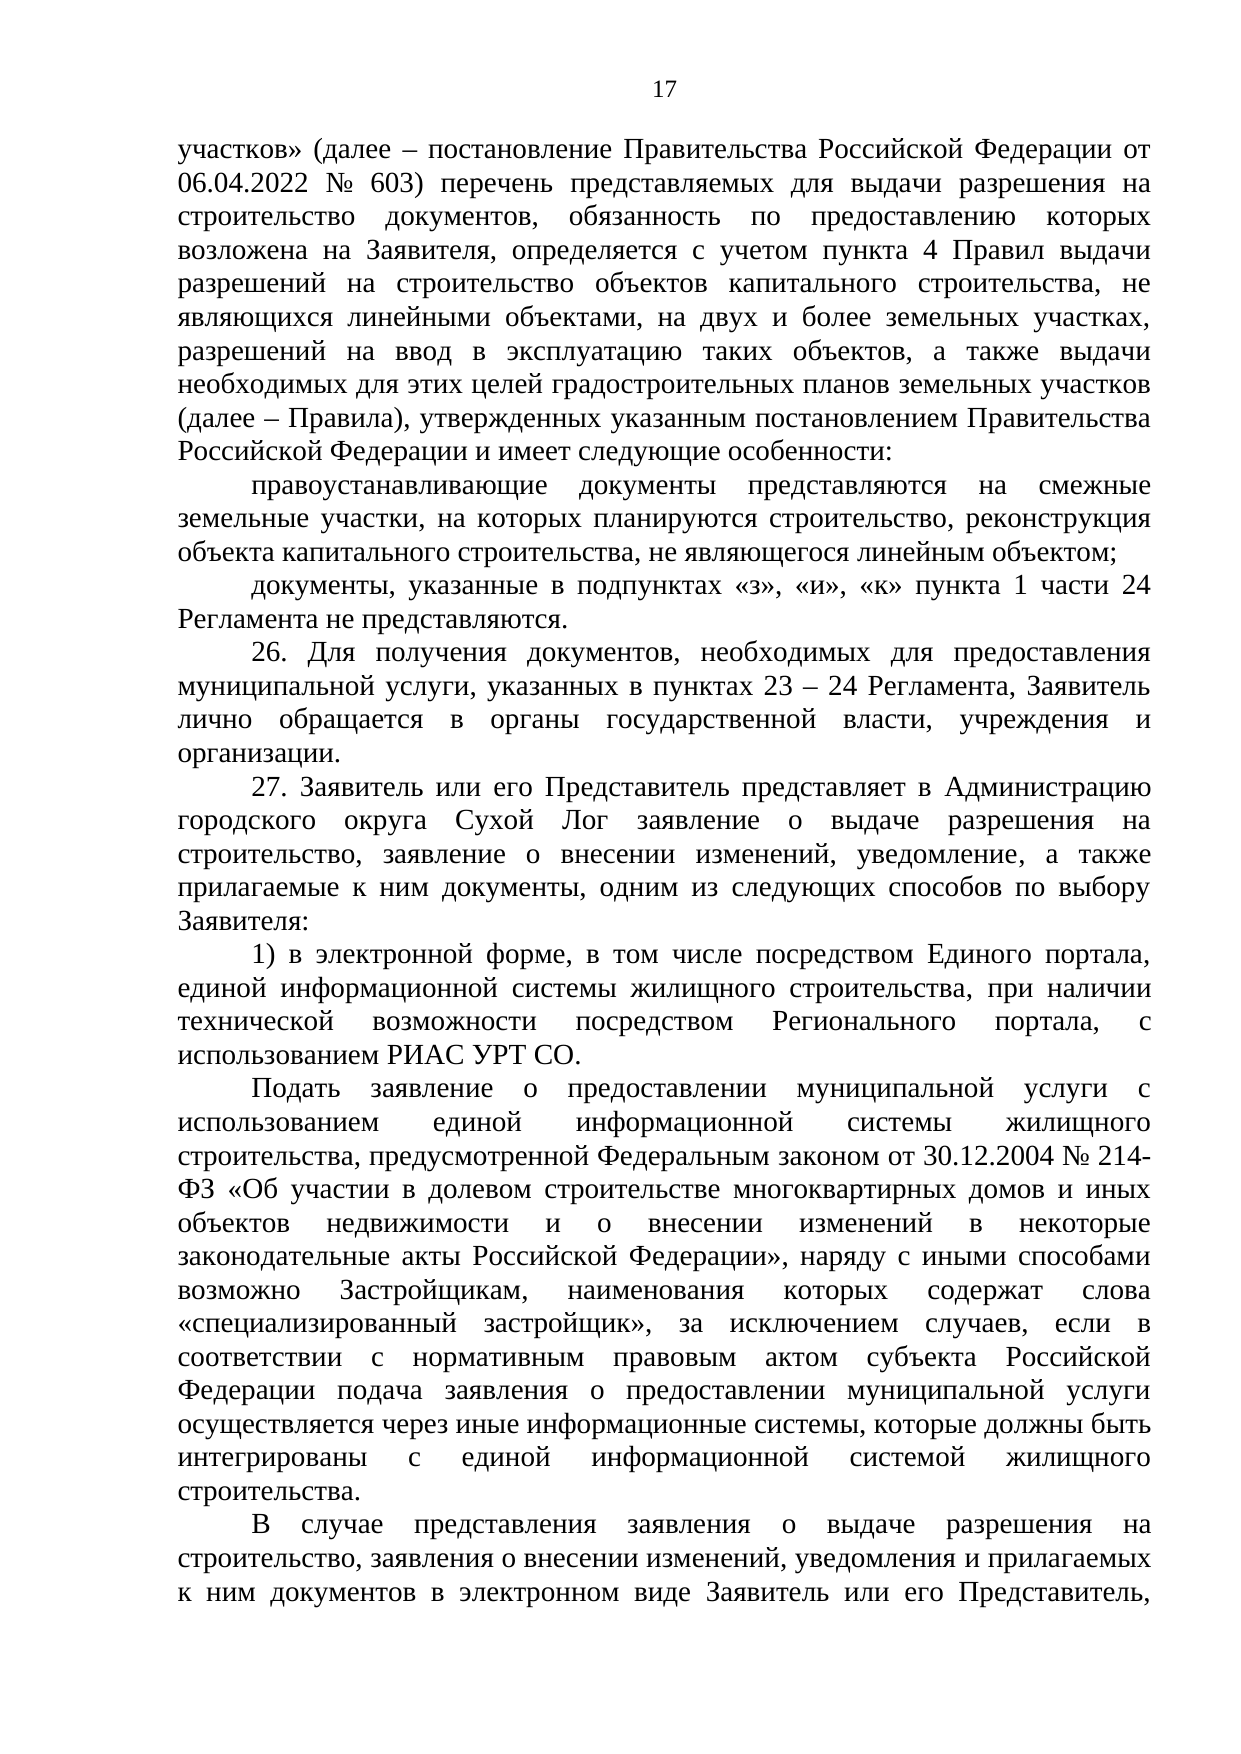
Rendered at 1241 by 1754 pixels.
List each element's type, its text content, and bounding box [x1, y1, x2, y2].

text документы, указанные в подпунктах «з», «и», «к» пункта 1 части 24 Регламента не представляются. [177, 567, 1152, 634]
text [177, 131, 1152, 467]
text Подать заявление о предоставлении муниципальной услуги с использованием единой информационной системы жилищного строительства, предусмотренной Федеральным законом от 30.12.2004 № 214-ФЗ «Об участии в долевом строительстве многоквартирных домов и иных объектов недвижимости и о внесении изменений в некоторые законодательные акты Российской Федерации», наряду с иными способами возможно Застройщикам, наименования которых содержат слова «специализированный застройщик», за исключением случаев, если в соответствии с нормативным правовым актом субъекта Российской Федерации подача заявления о предоставлении муниципальной услуги осуществляется через иные информационные системы, которые должны быть интегрированы с единой информационной системой жилищного строительства. [177, 1071, 1152, 1507]
text 26. Для получения документов, необходимых для предоставления муниципальной услуги, указанных в пунктах 23 – 24 Регламента, Заявитель лично обращается в органы государственной власти, учреждения и организации. [177, 634, 1152, 769]
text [177, 1507, 1152, 1607]
text 27. Заявитель или его Представитель представляет в Администрацию городского округа Сухой Лог заявление о выдаче разрешения на строительство, заявление о внесении изменений, уведомление, а также прилагаемые к ним документы, одним из следующих способов по выбору Заявителя: [177, 769, 1152, 936]
text 1) в электронной форме, в том числе посредством Единого портала, единой информационной системы жилищного строительства, при наличии технической возможности посредством Регионального портала, с использованием РИАС УРТ СО. [177, 936, 1152, 1071]
text правоустанавливающие документы представляются на смежные земельные участки, на которых планируются строительство, реконструкция объекта капитального строительства, не являющегося линейным объектом; [177, 467, 1152, 567]
